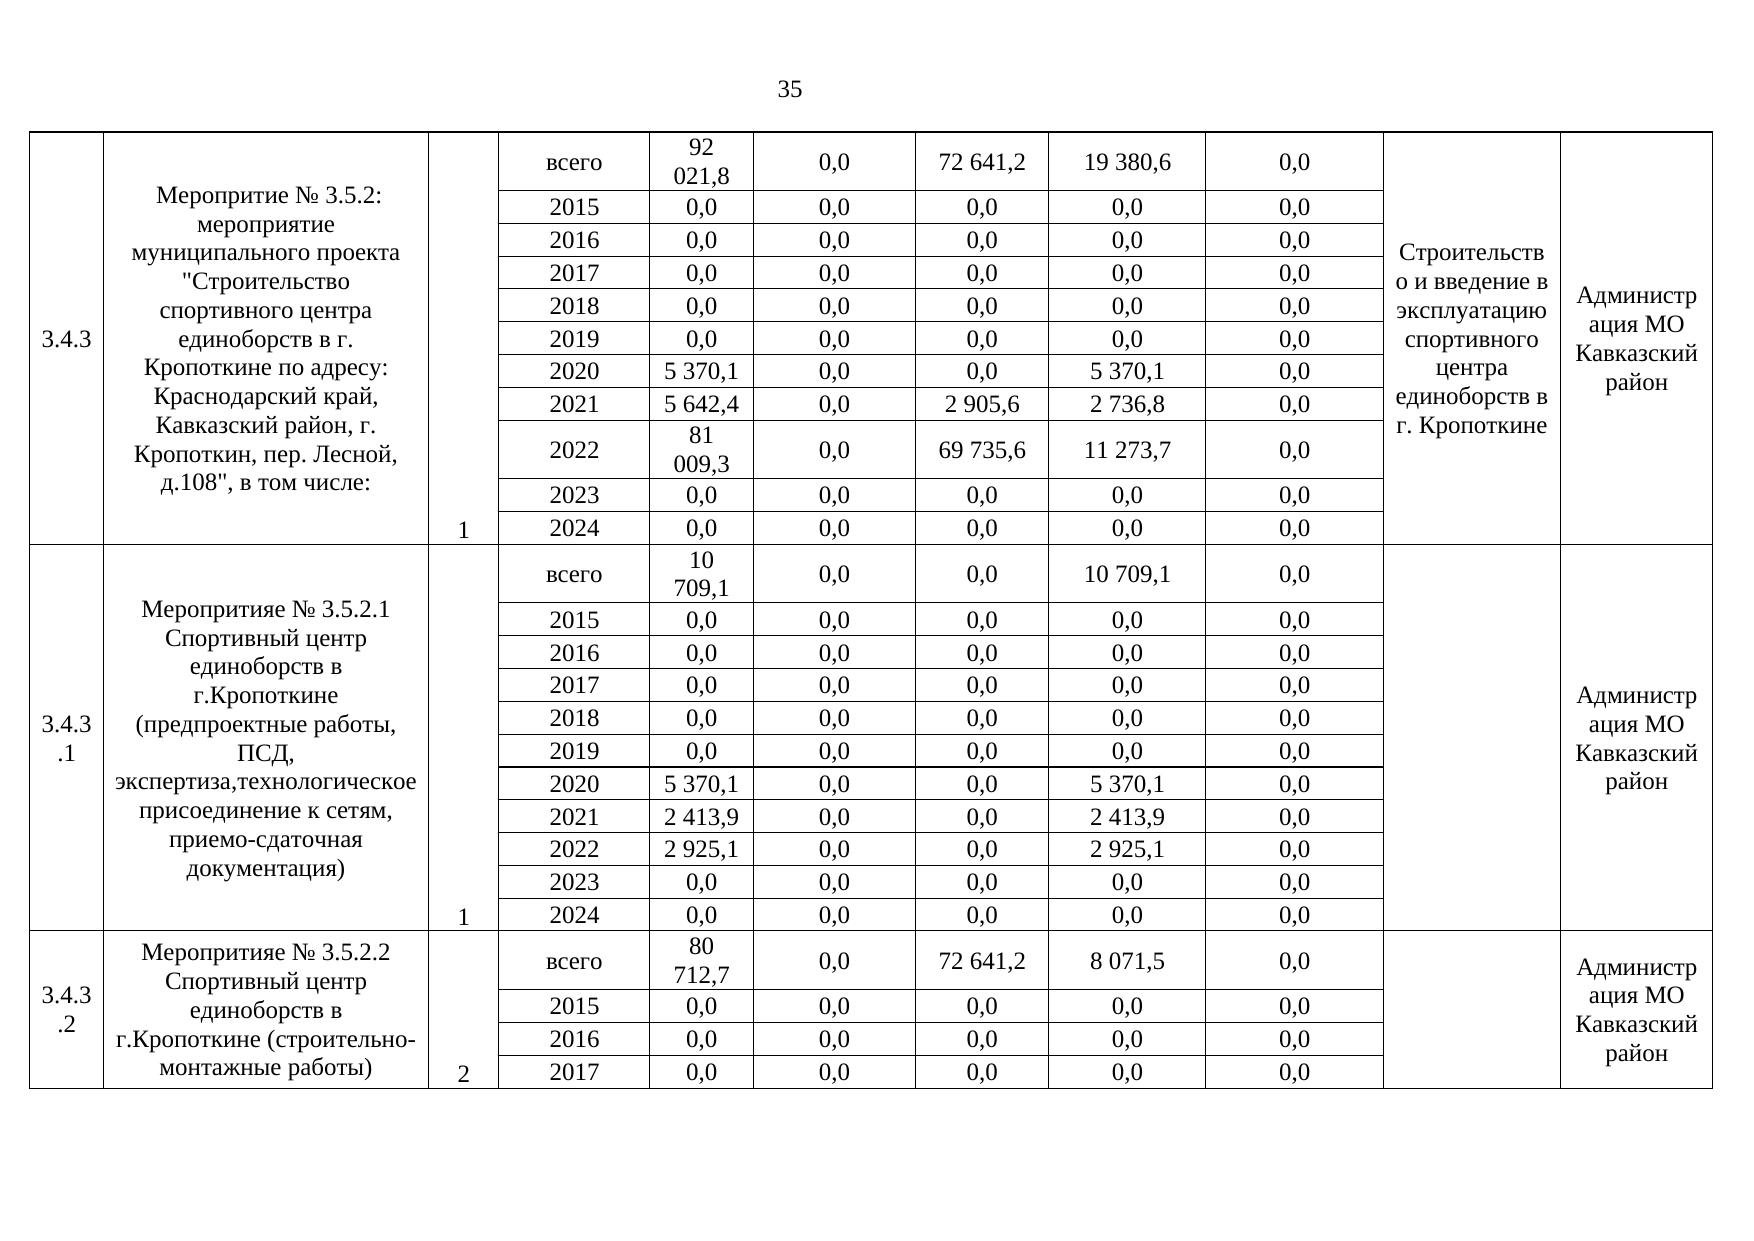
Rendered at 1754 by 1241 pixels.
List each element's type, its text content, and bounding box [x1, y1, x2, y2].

table_cell Строительство и введение в эксплуатацию спортивного центра единоборств в г. Кропоткине [1384, 133, 1560, 544]
table_cell 0,0 [1049, 322, 1205, 354]
table_cell 0,0 [650, 636, 753, 668]
table_cell 0,0 [916, 191, 1048, 223]
table_cell 0,0 [1206, 388, 1383, 419]
table_cell 2015 [499, 990, 649, 1022]
table_cell 2021 [499, 388, 649, 419]
table_cell 3.4.3 [30, 133, 103, 544]
table_cell 0,0 [650, 289, 753, 321]
table_cell 0,0 [1206, 702, 1383, 733]
table_cell 0,0 [754, 603, 915, 635]
table_cell 0,0 [916, 322, 1048, 354]
table_cell 0,0 [1049, 191, 1205, 223]
table_cell 0,0 [916, 512, 1048, 544]
table_cell 0,0 [1049, 224, 1205, 256]
table_cell Меропритияе № 3.5.2.2 Спортивный центр единоборств в г.Кропоткине (строительно-монтажные работы) [104, 931, 428, 1087]
table_cell 1 [429, 545, 498, 930]
table_cell Администрация МО Кавказский район [1561, 133, 1712, 544]
table_cell 2020 [499, 768, 649, 799]
table_cell 0,0 [1206, 636, 1383, 668]
table_cell 3.4.3.2 [30, 931, 103, 1087]
table_cell 2018 [499, 289, 649, 321]
table_cell 5 370,1 [1049, 768, 1205, 799]
table_cell 0,0 [1206, 421, 1383, 478]
table_cell 0,0 [1206, 603, 1383, 635]
table_cell 0,0 [916, 702, 1048, 733]
table_cell 0,0 [1049, 1056, 1205, 1087]
table_cell 0,0 [650, 1056, 753, 1087]
table_cell 1 [429, 133, 498, 544]
table_cell 0,0 [754, 512, 915, 544]
table_cell 0,0 [754, 990, 915, 1022]
table_cell 0,0 [754, 355, 915, 387]
table_cell 2015 [499, 603, 649, 635]
table_cell 2 413,9 [1049, 800, 1205, 832]
table_cell 0,0 [754, 322, 915, 354]
table_cell 0,0 [1206, 1056, 1383, 1087]
table_cell 0,0 [754, 479, 915, 511]
table_cell 2024 [499, 899, 649, 930]
table_cell 0,0 [754, 899, 915, 930]
table_cell 0,0 [1206, 931, 1383, 989]
table_cell 0,0 [650, 191, 753, 223]
table_cell 0,0 [916, 545, 1048, 602]
table_cell 0,0 [1049, 479, 1205, 511]
table_cell 2 413,9 [650, 800, 753, 832]
table_cell 2019 [499, 322, 649, 354]
table_cell 0,0 [1206, 133, 1383, 190]
table_cell 0,0 [650, 899, 753, 930]
table_cell 0,0 [916, 289, 1048, 321]
table_cell 2022 [499, 421, 649, 478]
table_cell 0,0 [754, 133, 915, 190]
table_cell 0,0 [754, 866, 915, 898]
table_cell 0,0 [1206, 545, 1383, 602]
table_cell 0,0 [1049, 603, 1205, 635]
table_cell 0,0 [650, 866, 753, 898]
table_cell 2022 [499, 833, 649, 865]
table_cell 2024 [499, 512, 649, 544]
table_cell Меропритияе № 3.5.2.1 Спортивный центр единоборств в г.Кропоткине (предпроектные работы, ПСД, экспертиза,технологическое присоединение к сетям, приемо-сдаточная документация) [104, 545, 428, 930]
table_cell 2 925,1 [650, 833, 753, 865]
table_cell 0,0 [1206, 669, 1383, 701]
table_cell 0,0 [650, 735, 753, 766]
table_cell 0,0 [916, 355, 1048, 387]
table_cell [1384, 545, 1560, 930]
table_cell 0,0 [1206, 735, 1383, 766]
table_cell 0,0 [1049, 669, 1205, 701]
table_cell 0,0 [1206, 355, 1383, 387]
table_cell 2018 [499, 702, 649, 733]
table_cell 0,0 [650, 224, 753, 256]
table_cell 0,0 [1049, 289, 1205, 321]
table_cell 0,0 [1206, 1023, 1383, 1054]
table_cell 2015 [499, 191, 649, 223]
table_cell 0,0 [754, 289, 915, 321]
table_cell 2016 [499, 1023, 649, 1054]
table_cell 0,0 [754, 735, 915, 766]
table_cell 2 [429, 931, 498, 1087]
table_cell 0,0 [1206, 512, 1383, 544]
table_cell 0,0 [1206, 800, 1383, 832]
table_cell 0,0 [754, 1056, 915, 1087]
table_cell 0,0 [1206, 833, 1383, 865]
table_cell 2016 [499, 636, 649, 668]
table_cell 10 709,1 [1049, 545, 1205, 602]
table_cell 0,0 [650, 702, 753, 733]
table_cell Администрация МО Кавказский район [1561, 931, 1712, 1087]
table_cell 0,0 [1049, 735, 1205, 766]
table_cell 0,0 [650, 257, 753, 288]
table_cell 0,0 [754, 388, 915, 419]
table_cell 0,0 [754, 545, 915, 602]
table_cell 0,0 [1206, 224, 1383, 256]
table_cell 72 641,2 [916, 133, 1048, 190]
table_cell 0,0 [754, 191, 915, 223]
table_cell 0,0 [1049, 636, 1205, 668]
table_cell 0,0 [1206, 191, 1383, 223]
table_cell 0,0 [754, 669, 915, 701]
table_cell 0,0 [650, 322, 753, 354]
table_cell 10 709,1 [650, 545, 753, 602]
table_cell 0,0 [754, 421, 915, 478]
table_cell 8 071,5 [1049, 931, 1205, 989]
table_cell 5 370,1 [650, 355, 753, 387]
table_cell 2016 [499, 224, 649, 256]
table_cell 0,0 [650, 1023, 753, 1054]
table_cell 92 021,8 [650, 133, 753, 190]
table_cell 0,0 [916, 669, 1048, 701]
table_cell 0,0 [916, 800, 1048, 832]
table_cell 2 925,1 [1049, 833, 1205, 865]
table_cell 0,0 [916, 1056, 1048, 1087]
table_cell 0,0 [754, 224, 915, 256]
table_cell 0,0 [1206, 322, 1383, 354]
table_cell всего [499, 545, 649, 602]
table_cell 2017 [499, 257, 649, 288]
table_cell 0,0 [754, 702, 915, 733]
table_cell 0,0 [1049, 899, 1205, 930]
table_cell 0,0 [1206, 257, 1383, 288]
table_cell 19 380,6 [1049, 133, 1205, 190]
table_cell 69 735,6 [916, 421, 1048, 478]
table_cell 0,0 [650, 603, 753, 635]
table_cell 0,0 [916, 899, 1048, 930]
table_cell [1384, 931, 1560, 1087]
table_cell 0,0 [1206, 289, 1383, 321]
table_cell 2 905,6 [916, 388, 1048, 419]
table_cell 5 642,4 [650, 388, 753, 419]
table_cell 0,0 [916, 833, 1048, 865]
table_cell 0,0 [916, 768, 1048, 799]
table_cell всего [499, 931, 649, 989]
table_cell 0,0 [916, 636, 1048, 668]
table_cell 0,0 [916, 990, 1048, 1022]
table_cell 0,0 [1049, 512, 1205, 544]
table_cell 0,0 [1206, 866, 1383, 898]
table_cell 0,0 [754, 800, 915, 832]
table_cell всего [499, 133, 649, 190]
table_cell 0,0 [916, 257, 1048, 288]
table_cell 0,0 [754, 1023, 915, 1054]
table_cell 0,0 [754, 833, 915, 865]
table_cell 0,0 [916, 735, 1048, 766]
table_cell 0,0 [1049, 1023, 1205, 1054]
table_cell 80 712,7 [650, 931, 753, 989]
table_cell 81 009,3 [650, 421, 753, 478]
table_cell 0,0 [916, 479, 1048, 511]
table_cell 3.4.3.1 [30, 545, 103, 930]
table_cell 2021 [499, 800, 649, 832]
table_cell 0,0 [1206, 990, 1383, 1022]
table_cell 0,0 [754, 768, 915, 799]
table_cell 0,0 [1206, 479, 1383, 511]
table_cell Меропритие № 3.5.2: мероприятие муниципального проекта "Строительство спортивного центра единоборств в г. Кропоткине по адресу: Краснодарский край, Кавказский район, г. Кропоткин, пер. Лесной, д.108", в том числе: [104, 133, 428, 544]
table_cell 2017 [499, 1056, 649, 1087]
table_cell 0,0 [754, 931, 915, 989]
table_cell 2017 [499, 669, 649, 701]
table_cell 0,0 [1049, 990, 1205, 1022]
table_cell 0,0 [1049, 866, 1205, 898]
table_cell 0,0 [1049, 702, 1205, 733]
table_cell 0,0 [1049, 257, 1205, 288]
table_cell 0,0 [916, 866, 1048, 898]
table_cell 5 370,1 [1049, 355, 1205, 387]
table_cell 5 370,1 [650, 768, 753, 799]
table_cell 0,0 [916, 603, 1048, 635]
table_cell 2019 [499, 735, 649, 766]
table_cell Администрация МО Кавказский район [1561, 545, 1712, 930]
table_cell 0,0 [916, 1023, 1048, 1054]
table_cell 2023 [499, 866, 649, 898]
table_cell 0,0 [650, 990, 753, 1022]
table_cell 0,0 [754, 257, 915, 288]
table_cell 11 273,7 [1049, 421, 1205, 478]
table_cell 2023 [499, 479, 649, 511]
table_cell 2020 [499, 355, 649, 387]
table_cell 0,0 [1206, 899, 1383, 930]
table_cell 0,0 [650, 512, 753, 544]
table_cell 72 641,2 [916, 931, 1048, 989]
table_cell 0,0 [1206, 768, 1383, 799]
table_cell 0,0 [650, 669, 753, 701]
table_cell 0,0 [916, 224, 1048, 256]
table_cell 0,0 [754, 636, 915, 668]
table_cell 2 736,8 [1049, 388, 1205, 419]
table_cell 0,0 [650, 479, 753, 511]
